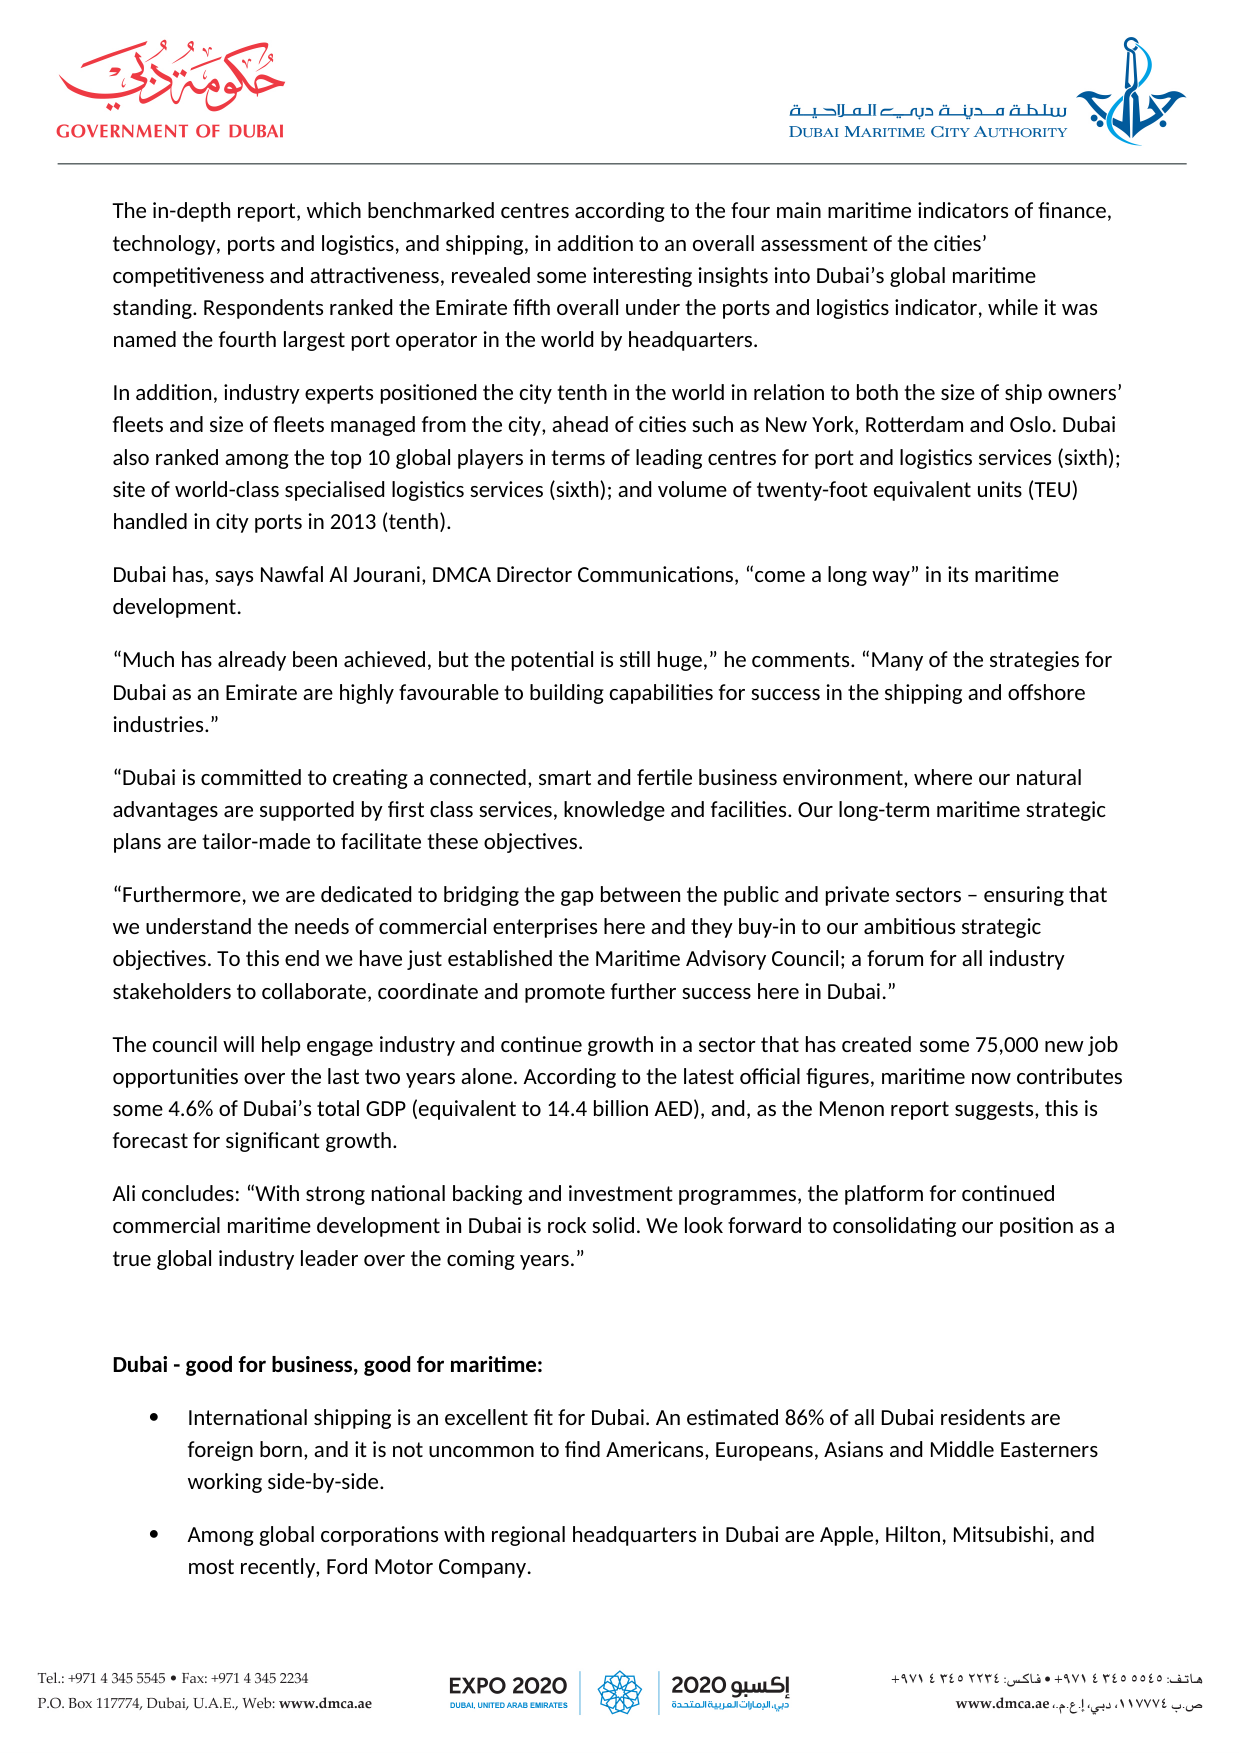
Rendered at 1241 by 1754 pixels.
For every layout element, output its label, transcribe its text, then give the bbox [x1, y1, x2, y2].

text In addition, industry experts positioned the city tenth in the world in relation to both the size of ship owners’ fleets and size of fleets managed from the city, ahead of cities such as New York, Rotterdam and Oslo. Dubai also ranked among the top 10 global players in terms of leading centres for port and logistics services (sixth); site of world-class specialised logistics services (sixth); and volume of twenty-foot equivalent units (TEU) handled in city ports in 2013 (tenth). [112, 378, 1128, 535]
text Dubai - good for business, good for maritime: [112, 1350, 1128, 1378]
text Ali concludes: “With strong national backing and investment programmes, the platform for continued commercial maritime development in Dubai is rock solid. We look forward to consolidating our position as a true global industry leader over the coming years.” [112, 1179, 1128, 1272]
list Among global corporations with regional headquarters in Dubai are Apple, Hilton, Mitsubishi, and most recently, Ford Motor Company. [150, 1520, 1128, 1580]
text The in-depth report, which benchmarked centres according to the four main maritime indicators of finance, technology, ports and logistics, and shipping, in addition to an overall assessment of the cities’ competitiveness and attractiveness, revealed some interesting insights into Dubai’s global maritime standing. Respondents ranked the Emirate fifth overall under the ports and logistics indicator, while it was named the fourth largest port operator in the world by headquarters. [112, 197, 1128, 353]
text “Furthermore, we are dedicated to bridging the gap between the public and private sectors – ensuring that we understand the needs of commercial enterprises here and they buy-in to our ambitious strategic objectives. To this end we have just established the Maritime Advisory Council; a forum for all industry stakeholders to collaborate, coordinate and promote further success here in Dubai.” [112, 880, 1128, 1005]
text The council will help engage industry and continue growth in a sector that has created some 75,000 new job opportunities over the last two years alone. According to the latest official figures, maritime now contributes some 4.6% of Dubai’s total GDP (equivalent to 14.4 billion AED), and, as the Menon report suggests, this is forecast for significant growth. [112, 1030, 1128, 1154]
text “Dubai is committed to creating a connected, smart and fertile business environment, where our natural advantages are supported by first class services, knowledge and facilities. Our long-term maritime strategic plans are tailor-made to facilitate these objectives. [112, 763, 1128, 855]
picture [0, 0, 1240, 1753]
text “Much has already been achieved, but the potential is still huge,” he comments. “Many of the strategies for Dubai as an Emirate are highly favourable to building capabilities for success in the shipping and offshore industries.” [112, 645, 1128, 738]
text Dubai has, says Nawfal Al Jourani, DMCA Director Communications, “come a long way” in its maritime development. [112, 560, 1128, 620]
list International shipping is an excellent fit for Dubai. An estimated 86% of all Dubai residents are foreign born, and it is not uncommon to find Americans, Europeans, Asians and Middle Easterners working side-by-side. [150, 1403, 1128, 1495]
